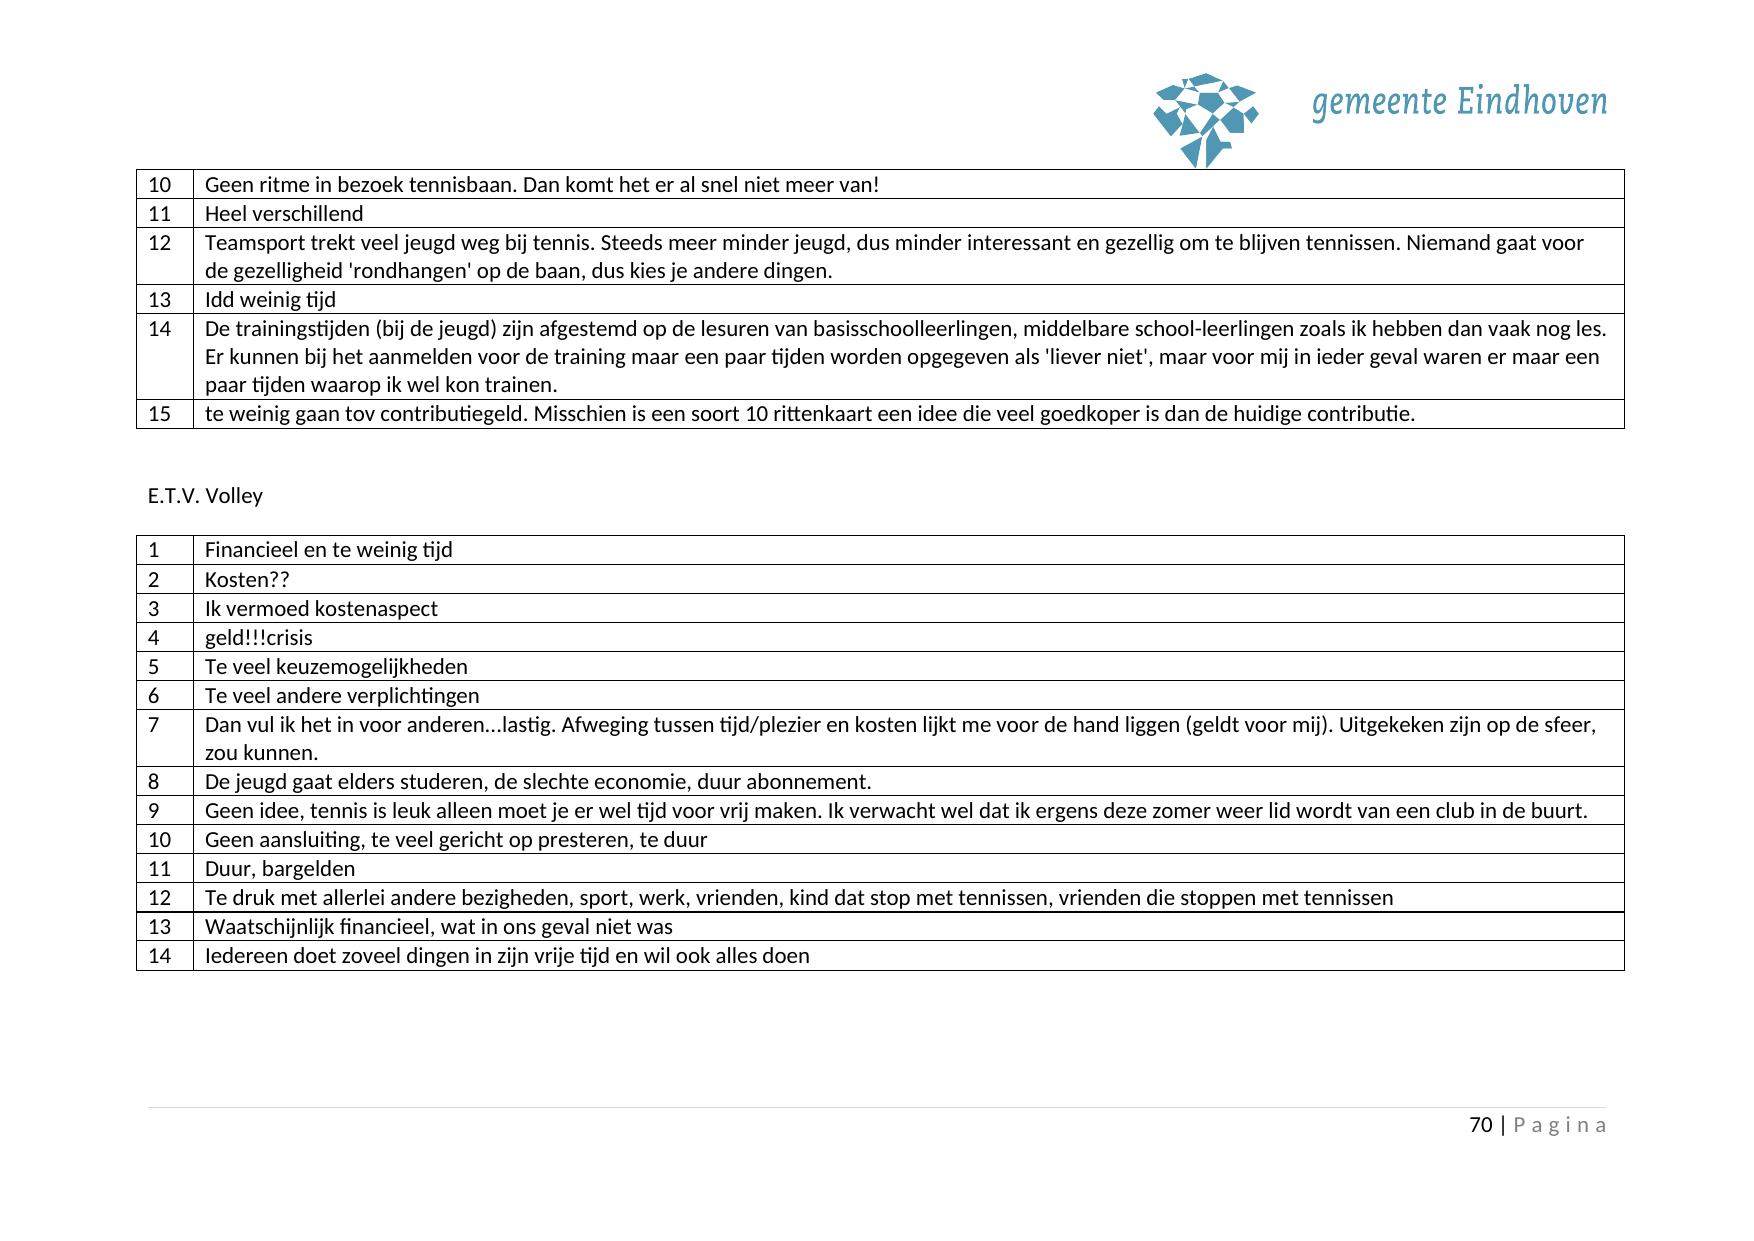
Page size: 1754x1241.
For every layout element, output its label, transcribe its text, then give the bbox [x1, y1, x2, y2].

table_cell Iedereen doet zoveel dingen in zijn vrije tijd en wil ook alles doen [194, 941, 1624, 969]
table_cell 7 [137, 710, 193, 766]
table_cell te weinig gaan tov contributiegeld. Misschien is een soort 10 rittenkaart een idee die veel goedkoper is dan de huidige contributie. [194, 400, 1624, 427]
table_cell 6 [137, 681, 193, 709]
table_cell 13 [137, 913, 193, 940]
table_cell 4 [137, 623, 193, 651]
table_cell 11 [137, 199, 193, 227]
table_cell 10 [137, 825, 193, 853]
table_cell 3 [137, 594, 193, 622]
table_cell 8 [137, 767, 193, 795]
table_cell Kosten?? [194, 565, 1624, 593]
table_cell 10 [137, 170, 193, 198]
table_cell 15 [137, 400, 193, 427]
table_cell Ik vermoed kostenaspect [194, 594, 1624, 622]
table_cell Duur, bargelden [194, 854, 1624, 882]
table_cell 12 [137, 228, 193, 284]
table_cell 14 [137, 314, 193, 398]
table_cell 13 [137, 285, 193, 313]
table_cell Te veel keuzemogelijkheden [194, 652, 1624, 680]
table_cell De jeugd gaat elders studeren, de slechte economie, duur abonnement. [194, 767, 1624, 795]
table_cell Te druk met allerlei andere bezigheden, sport, werk, vrienden, kind dat stop met tennissen, vrienden die stoppen met tennissen [194, 883, 1624, 911]
text E.T.V. Volley [148, 482, 1606, 509]
table_cell 9 [137, 796, 193, 824]
table_cell geld!!!crisis [194, 623, 1624, 651]
table_cell 11 [137, 854, 193, 882]
table_cell 5 [137, 652, 193, 680]
table_cell Te veel andere verplichtingen [194, 681, 1624, 709]
table_cell 14 [137, 941, 193, 969]
table_header 1 [137, 536, 193, 564]
table_cell Geen ritme in bezoek tennisbaan. Dan komt het er al snel niet meer van! [194, 170, 1624, 198]
table_cell Idd weinig tijd [194, 285, 1624, 313]
table_cell De trainingstijden (bij de jeugd) zijn afgestemd op de lesuren van basisschoolleerlingen, middelbare school-leerlingen zoals ik hebben dan vaak nog les. Er kunnen bij het aanmelden voor de training maar een paar tijden worden opgegeven als 'liever niet', maar voor mij in ieder geval waren er maar een paar tijden waarop ik wel kon trainen. [194, 314, 1624, 398]
table_cell 2 [137, 565, 193, 593]
table_cell Dan vul ik het in voor anderen...lastig. Afweging tussen tijd/plezier en kosten lijkt me voor de hand liggen (geldt voor mij). Uitgekeken zijn op de sfeer, zou kunnen. [194, 710, 1624, 766]
table_cell Heel verschillend [194, 199, 1624, 227]
table_cell Waatschijnlijk financieel, wat in ons geval niet was [194, 913, 1624, 940]
table_cell Geen idee, tennis is leuk alleen moet je er wel tijd voor vrij maken. Ik verwacht wel dat ik ergens deze zomer weer lid wordt van een club in de buurt. [194, 796, 1624, 824]
table_cell Teamsport trekt veel jeugd weg bij tennis. Steeds meer minder jeugd, dus minder interessant en gezellig om te blijven tennissen. Niemand gaat voor de gezelligheid 'rondhangen' op de baan, dus kies je andere dingen. [194, 228, 1624, 284]
table_cell Geen aansluiting, te veel gericht op presteren, te duur [194, 825, 1624, 853]
table_header Financieel en te weinig tijd [194, 536, 1624, 564]
picture [1153, 73, 1607, 169]
table_cell 12 [137, 883, 193, 911]
